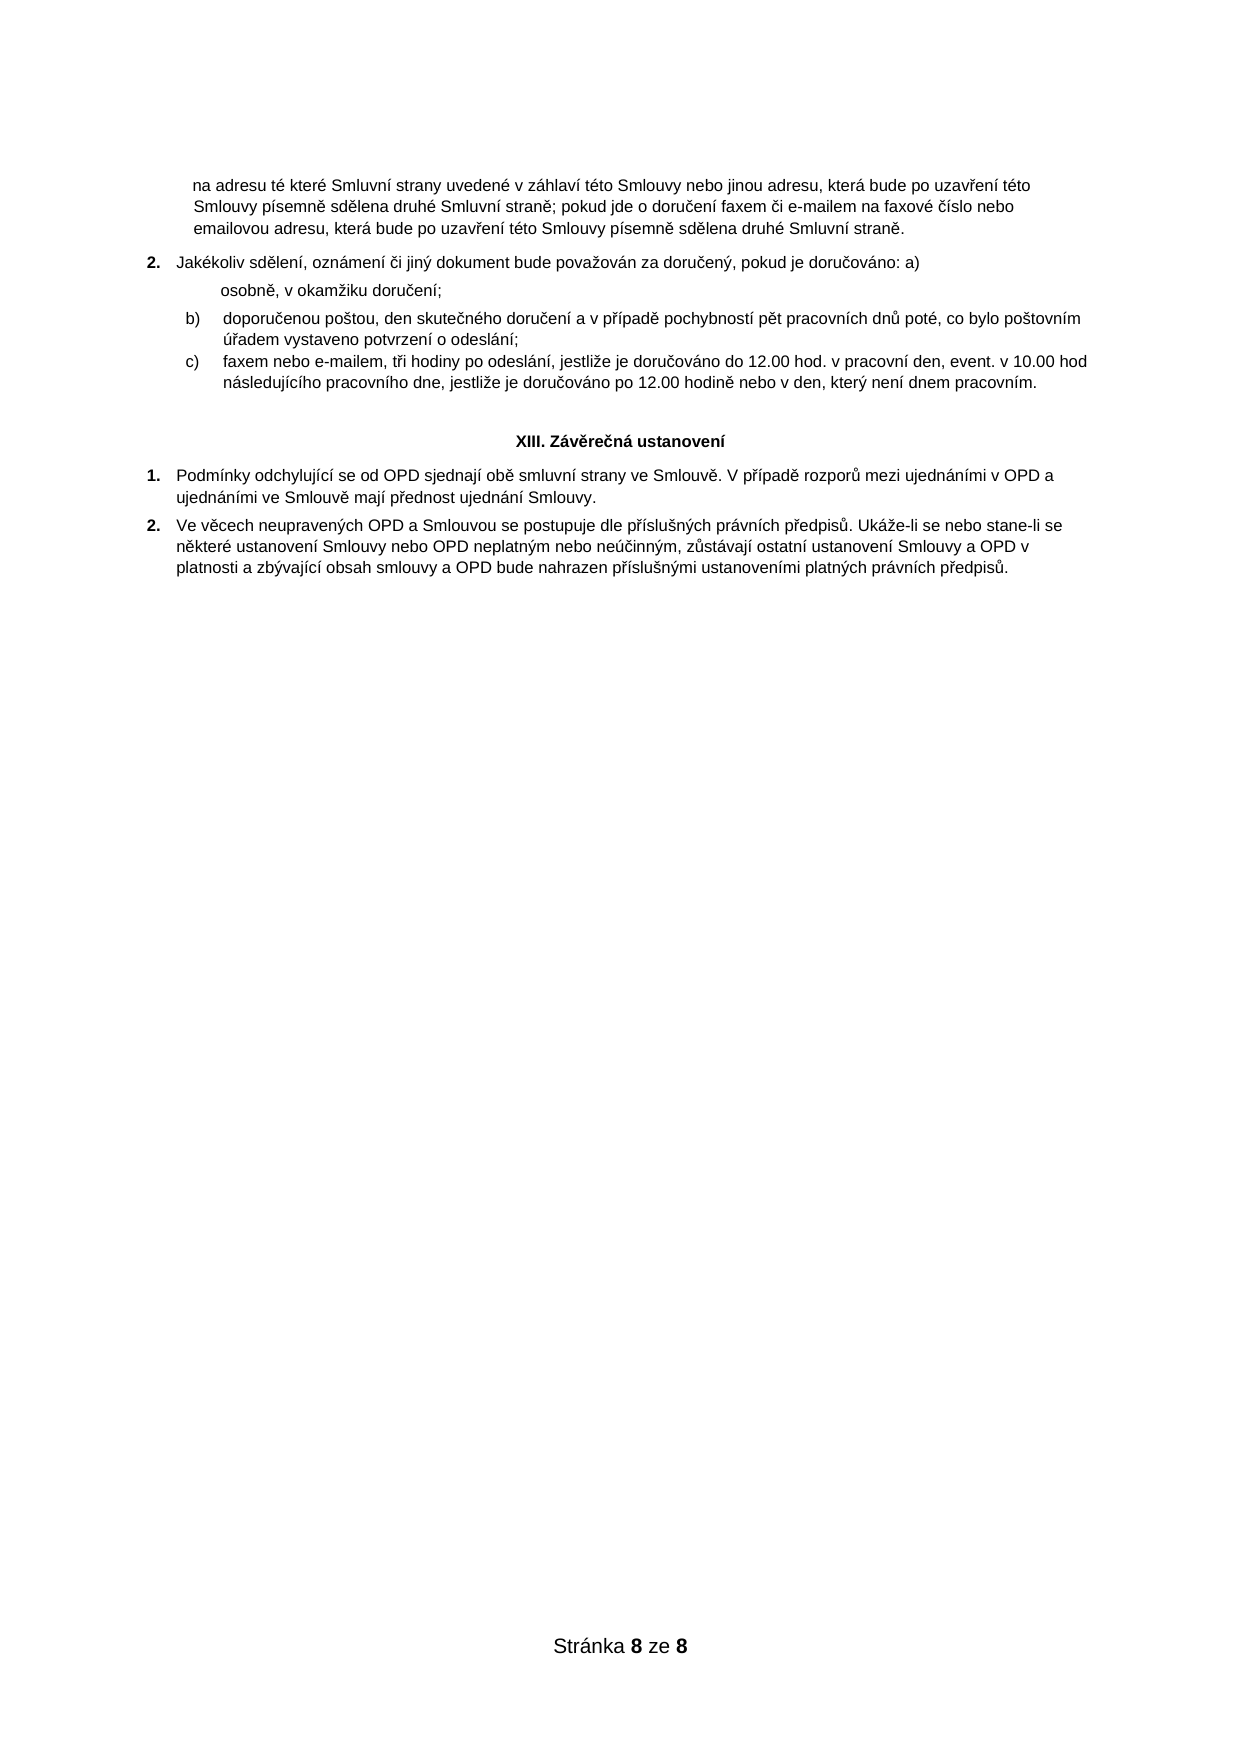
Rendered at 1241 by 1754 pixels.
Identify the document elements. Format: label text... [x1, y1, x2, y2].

list doporučenou poštou, den skutečného doručení a v případě pochybností pět pracovních dnů poté, co bylo poštovním úřadem vystaveno potvrzení o odeslání; [185, 308, 1092, 349]
text na adresu té které Smluvní strany uvedené v záhlaví této Smlouvy nebo jinou adresu, která bude po uzavření této Smlouvy písemně sdělena druhé Smluvní straně; pokud jde o doručení faxem či e-mailem na faxové číslo nebo emailovou adresu, která bude po uzavření této Smlouvy písemně sdělena druhé Smluvní straně. [192, 176, 1092, 238]
list Ve věcech neupravených OPD a Smlouvou se postupuje dle příslušných právních předpisů. Ukáže-li se nebo stane-li se některé ustanovení Smlouvy nebo OPD neplatným nebo neúčinným, zůstávají ostatní ustanovení Smlouvy a OPD v platnosti a zbývající obsah smlouvy a OPD bude nahrazen příslušnými ustanoveními platných právních předpisů. [147, 515, 1092, 577]
subtitle XIII. Závěrečná ustanovení [149, 432, 1092, 451]
list Jakékoliv sdělení, oznámení či jiný dokument bude považován za doručený, pokud je doručováno: a) osobně, v okamžiku doručení; [147, 253, 1007, 300]
list faxem nebo e-mailem, tři hodiny po odeslání, jestliže je doručováno do 12.00 hod. v pracovní den, event. v 10.00 hod následujícího pracovního dne, jestliže je doručováno po 12.00 hodině nebo v den, který není dnem pracovním. [185, 352, 1092, 392]
list Podmínky odchylující se od OPD sjednají obě smluvní strany ve Smlouvě. V případě rozporů mezi ujednáními v OPD a ujednáními ve Smlouvě mají přednost ujednání Smlouvy. [147, 466, 1092, 507]
